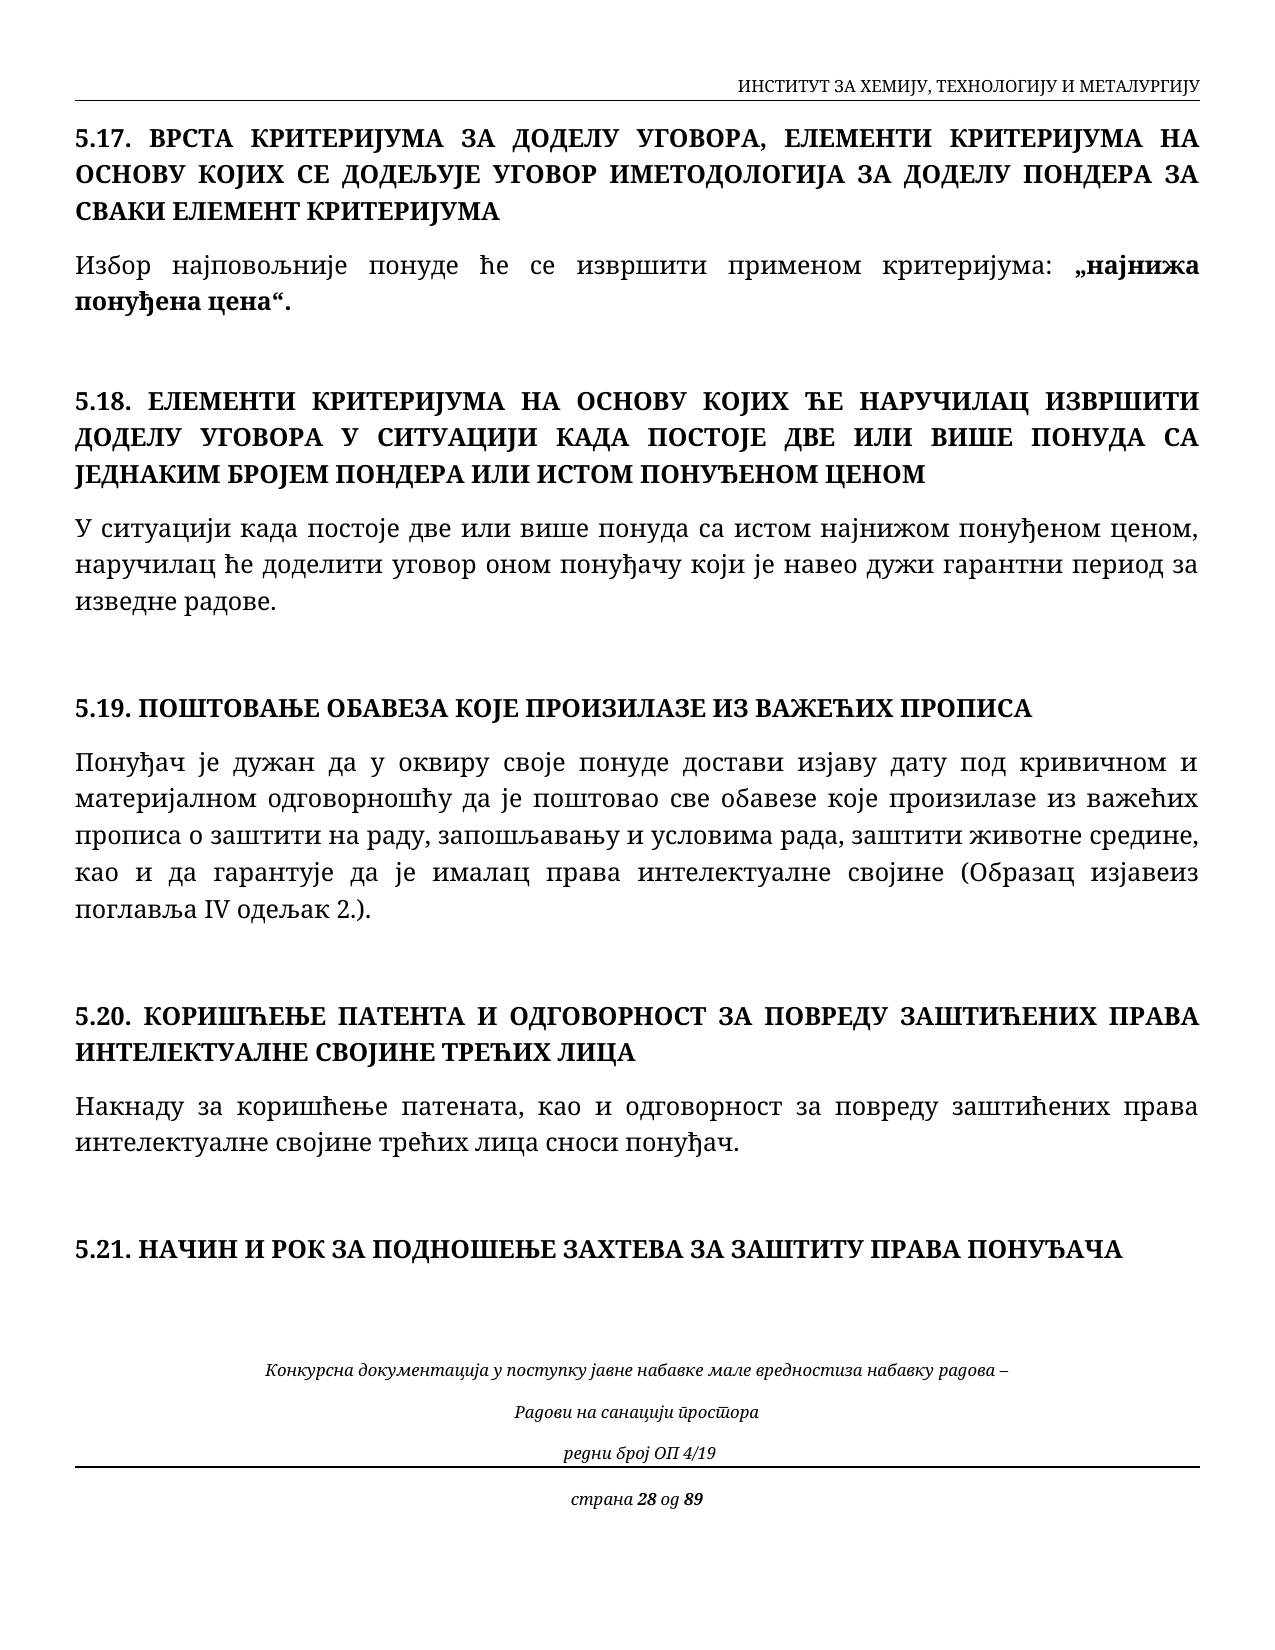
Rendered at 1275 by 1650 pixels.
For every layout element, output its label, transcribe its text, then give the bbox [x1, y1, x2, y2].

text Понуђач је дужан да у оквиру своје понуде достави изјаву дату под кривичном и материјалном одговорношћу да је поштовао све обавезе које произилазе из важећих прописа о заштити на раду, запошљавању и условима рада, заштити животне средине, као и да гарантује да је ималац права интелектуалне својине (Образац изјавеиз поглавља IV одељак 2.). [75, 744, 1200, 925]
text 5.19. ПОШТОВАЊЕ ОБАВЕЗА КОЈЕ ПРОИЗИЛАЗЕ ИЗ ВАЖЕЋИХ ПРОПИСА [75, 691, 1200, 725]
text 5.17. ВРСТА КРИТЕРИЈУМА ЗА ДОДЕЛУ УГОВОРА, ЕЛЕМЕНТИ КРИТЕРИЈУМА НА ОСНОВУ КОЈИХ СЕ ДОДЕЉУЈЕ УГОВОР ИМЕТОДОЛОГИЈА ЗА ДОДЕЛУ ПОНДЕРА ЗА СВАКИ ЕЛЕМЕНТ КРИТЕРИЈУМА [75, 120, 1200, 228]
text Избор најповољније понуде ће се извршити применом критеријума: „најнижа понуђена цена“. [75, 247, 1200, 318]
text Накнаду за коришћење патената, као и одговорност за повреду заштићених права интелектуалне својине трећих лица сноси понуђач. [75, 1088, 1200, 1159]
text У ситуацији када постоје две или више понуда са истом најнижом понуђеном ценом, наручилац ће доделити уговор оном понуђачу који је навео дужи гарантни период за изведне радове. [75, 510, 1200, 618]
text 5.20. КОРИШЋЕЊЕ ПАТЕНТА И ОДГОВОРНОСТ ЗА ПОВРЕДУ ЗАШТИЋЕНИХ ПРАВА ИНТЕЛЕКТУАЛНЕ СВОЈИНЕ ТРЕЋИХ ЛИЦА [75, 998, 1200, 1069]
text 5.18. ЕЛЕМЕНТИ КРИТЕРИЈУМА НА ОСНОВУ КОЈИХ ЋЕ НАРУЧИЛАЦ ИЗВРШИТИ ДОДЕЛУ УГОВОРА У СИТУАЦИЈИ КАДА ПОСТОЈЕ ДВЕ ИЛИ ВИШЕ ПОНУДА СА ЈЕДНАКИМ БРОЈЕМ ПОНДЕРА ИЛИ ИСТОМ ПОНУЂЕНОМ ЦЕНОМ [75, 383, 1200, 491]
text 5.21. НАЧИН И РОК ЗА ПОДНОШЕЊЕ ЗАХТЕВА ЗА ЗАШТИТУ ПРАВА ПОНУЂАЧА [75, 1232, 1200, 1266]
